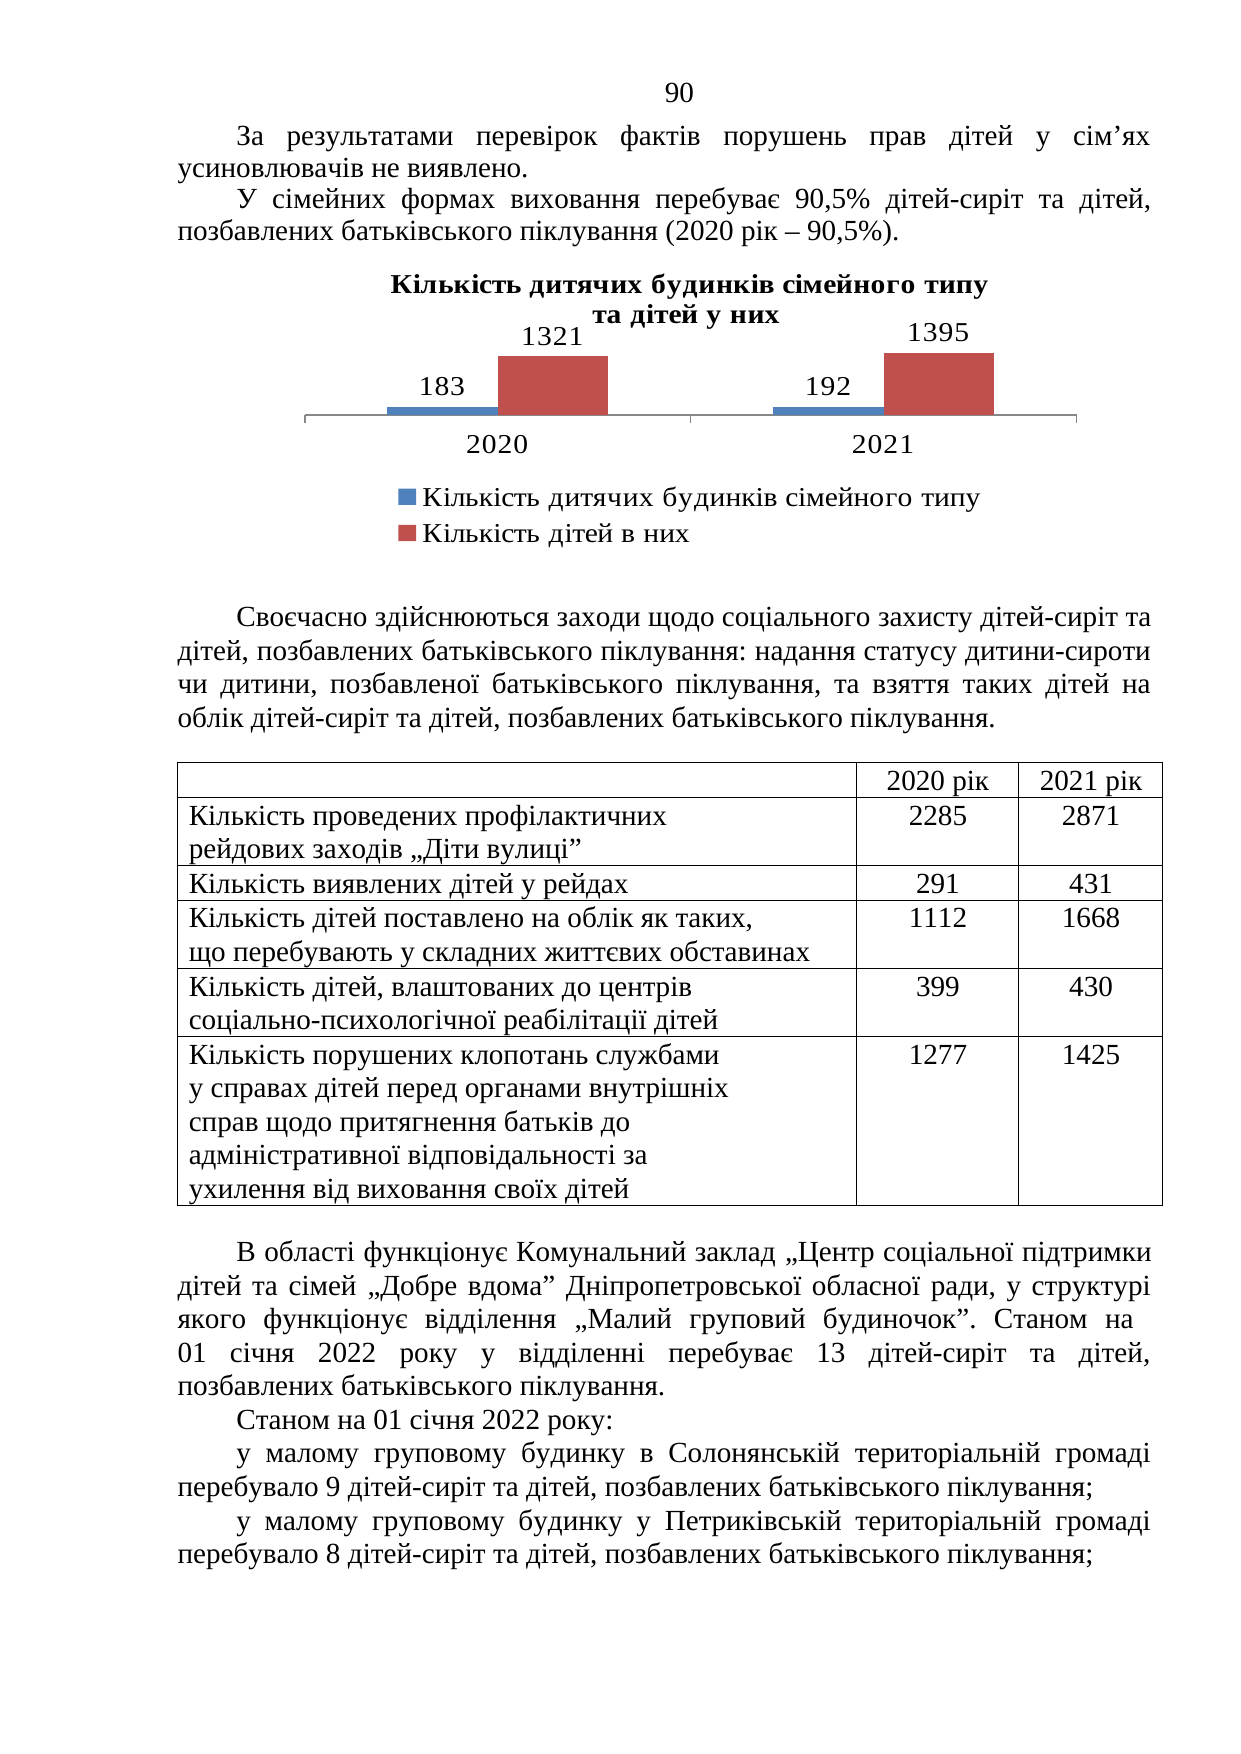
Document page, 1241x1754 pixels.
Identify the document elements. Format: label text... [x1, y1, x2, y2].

text В області функціонує Комунальний заклад „Центр соціальної підтримки дітей та сімей „Добре вдома” Дніпропетровської обласної ради, у структурі якого функціонує відділення „Малий груповий будиночок”. Станом на 01 січня 2022 року у відділенні перебуває 13 дітей-сиріт та дітей, позбавлених батьківського піклування. [177, 1234, 1152, 1402]
table_cell 430 [1019, 969, 1162, 1036]
table_header 2020 рік [857, 763, 1018, 797]
table_cell 1112 [857, 901, 1018, 968]
table_cell Кількість порушених клопотань службами у справах дітей перед органами внутрішніх справ щодо притягнення батьків до адміністративної відповідальності за ухилення від виховання своїх дітей [178, 1037, 856, 1204]
table_cell 1425 [1019, 1037, 1162, 1204]
table_cell Кількість проведених профілактичних рейдових заходів „Діти вулиці” [178, 798, 856, 865]
table_cell 2871 [1019, 798, 1162, 865]
table_cell 291 [857, 866, 1018, 899]
table_header 2021 рік [1019, 763, 1162, 797]
table_cell 1277 [857, 1037, 1018, 1204]
text Станом на 01 січня 2022 року: [177, 1402, 1152, 1436]
text Своєчасно здійснюються заходи щодо соціального захисту дітей-сиріт та дітей, позбавлених батьківського піклування: надання статусу дитини-сироти чи дитини, позбавленої батьківського піклування, та взяття таких дітей на облік дітей-сиріт та дітей, позбавлених батьківського піклування. [177, 599, 1152, 733]
table_cell 431 [1019, 866, 1162, 899]
table_cell 1668 [1019, 901, 1162, 968]
table_cell Кількість дітей, влаштованих до центрів соціально-психологічної реабілітації дітей [178, 969, 856, 1036]
table_cell Кількість виявлених дітей у рейдах [178, 866, 856, 899]
text у малому груповому будинку у Петриківській територіальній громаді перебувало 8 дітей-сиріт та дітей, позбавлених батьківського піклування; [177, 1503, 1152, 1570]
table_cell 399 [857, 969, 1018, 1036]
text у малому груповому будинку в Солонянській територіальній громаді перебувало 9 дітей-сиріт та дітей, позбавлених батьківського піклування; [177, 1436, 1152, 1503]
text У сімейних формах виховання перебуває 90,5% дітей-сиріт та дітей, позбавлених батьківського піклування (2020 рік – 90,5%). [177, 183, 1152, 247]
table_cell 2285 [857, 798, 1018, 865]
table_cell Кількість дітей поставлено на облік як таких, що перебувають у складних життєвих обставинах [178, 901, 856, 968]
text За результатами перевірок фактів порушень прав дітей у сім’ях усиновлювачів не виявлено. [177, 121, 1152, 183]
table_header [178, 763, 856, 797]
